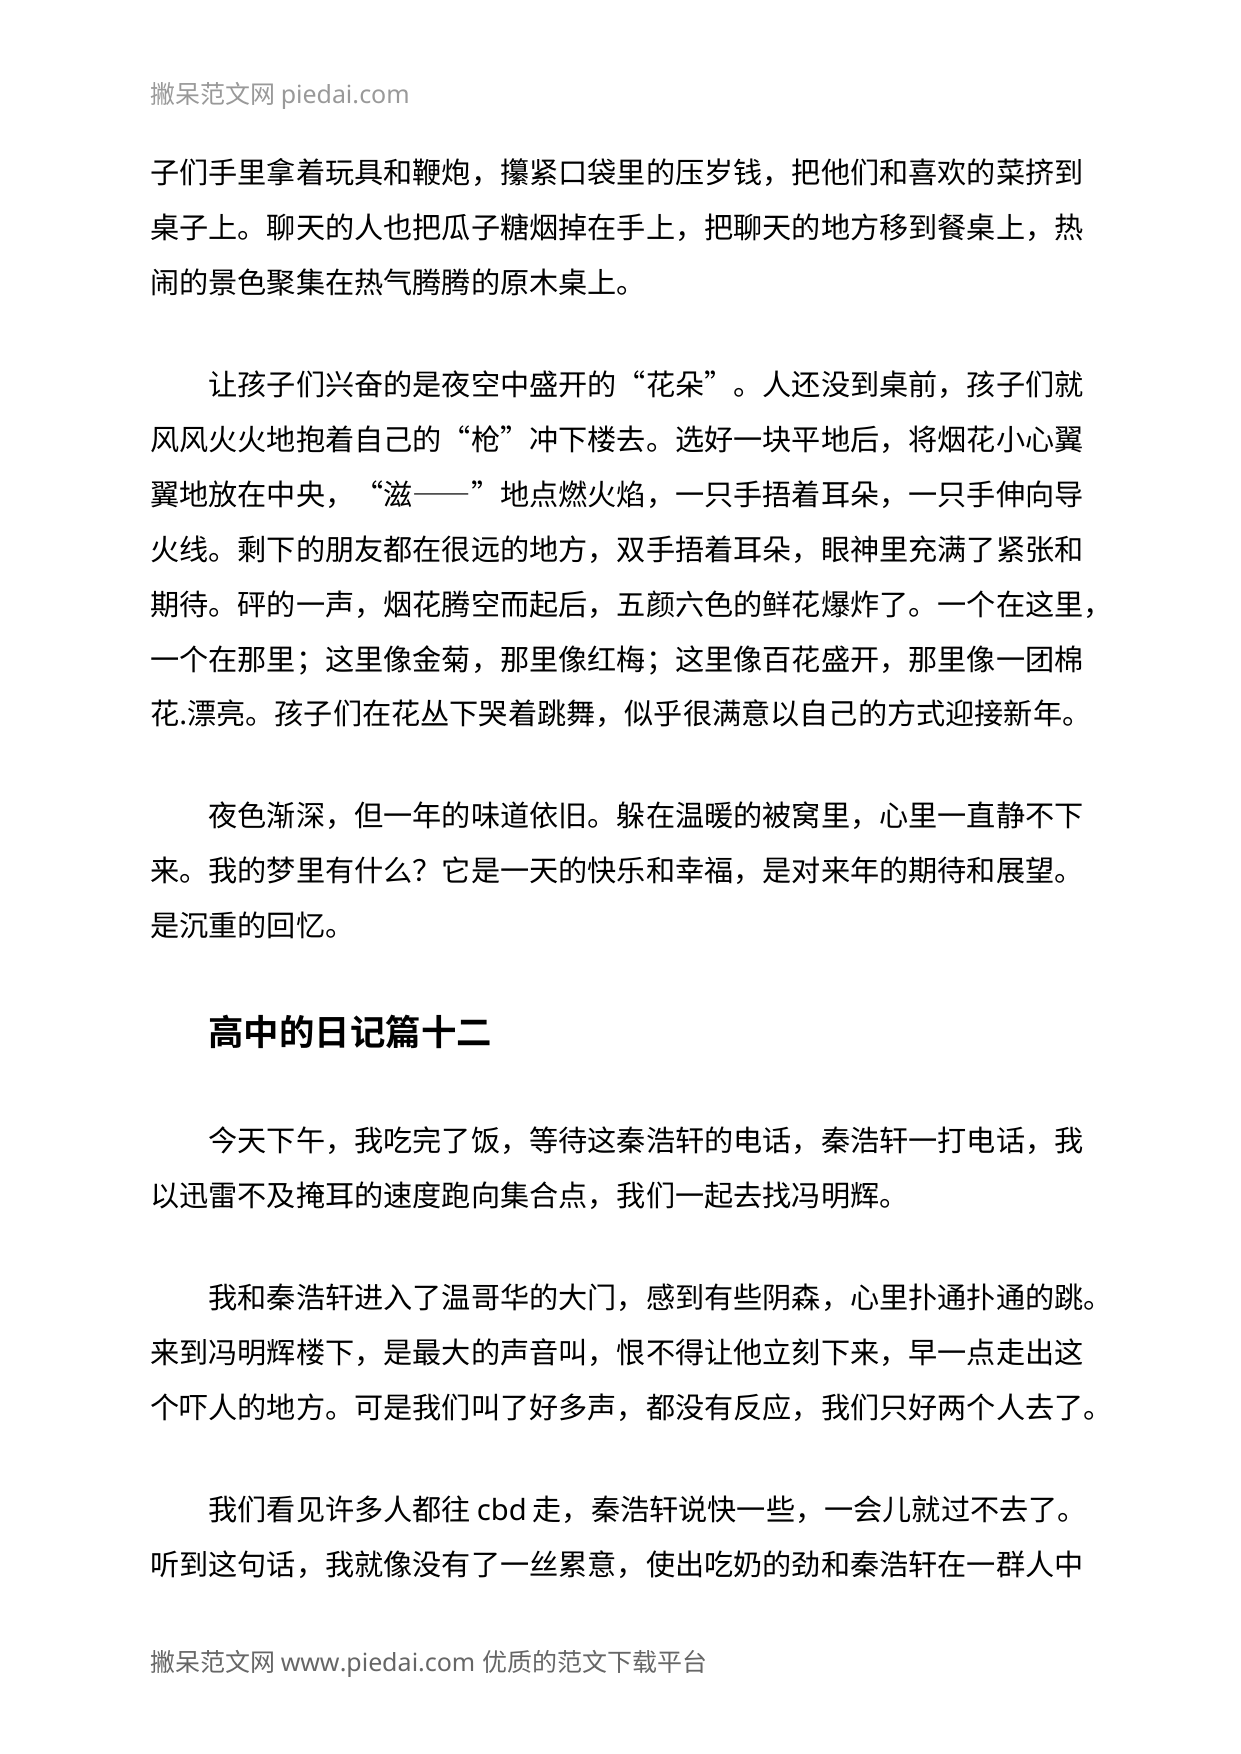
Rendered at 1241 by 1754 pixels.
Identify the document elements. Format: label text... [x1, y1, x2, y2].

text 我和秦浩轩进入了温哥华的大门，感到有些阴森，心里扑通扑通的跳。来到冯明辉楼下，是最大的声音叫，恨不得让他立刻下来，早一点走出这个吓人的地方。可是我们叫了好多声，都没有反应，我们只好两个人去了。 [150, 1274, 1090, 1427]
text 今天下午，我吃完了饭，等待这秦浩轩的电话，秦浩轩一打电话，我以迅雷不及掩耳的速度跑向集合点，我们一起去找冯明辉。 [150, 1118, 1090, 1215]
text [150, 1486, 1090, 1583]
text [150, 150, 1090, 302]
text 让孩子们兴奋的是夜空中盛开的“花朵”。人还没到桌前，孩子们就风风火火地抱着自己的“枪”冲下楼去。选好一块平地后，将烟花小心翼翼地放在中央，“滋——”地点燃火焰，一只手捂着耳朵，一只手伸向导火线。剩下的朋友都在很远的地方，双手捂着耳朵，眼神里充满了紧张和期待。砰的一声，烟花腾空而起后，五颜六色的鲜花爆炸了。一个在这里，一个在那里；这里像金菊，那里像红梅；这里像百花盛开，那里像一团棉花.漂亮。孩子们在花丛下哭着跳舞，似乎很满意以自己的方式迎接新年。 [150, 362, 1090, 733]
text 高中的日记篇十二 [150, 1004, 1090, 1056]
text 夜色渐深，但一年的味道依旧。躲在温暖的被窝里，心里一直静不下来。我的梦里有什么？它是一天的快乐和幸福，是对来年的期待和展望。是沉重的回忆。 [150, 793, 1090, 945]
